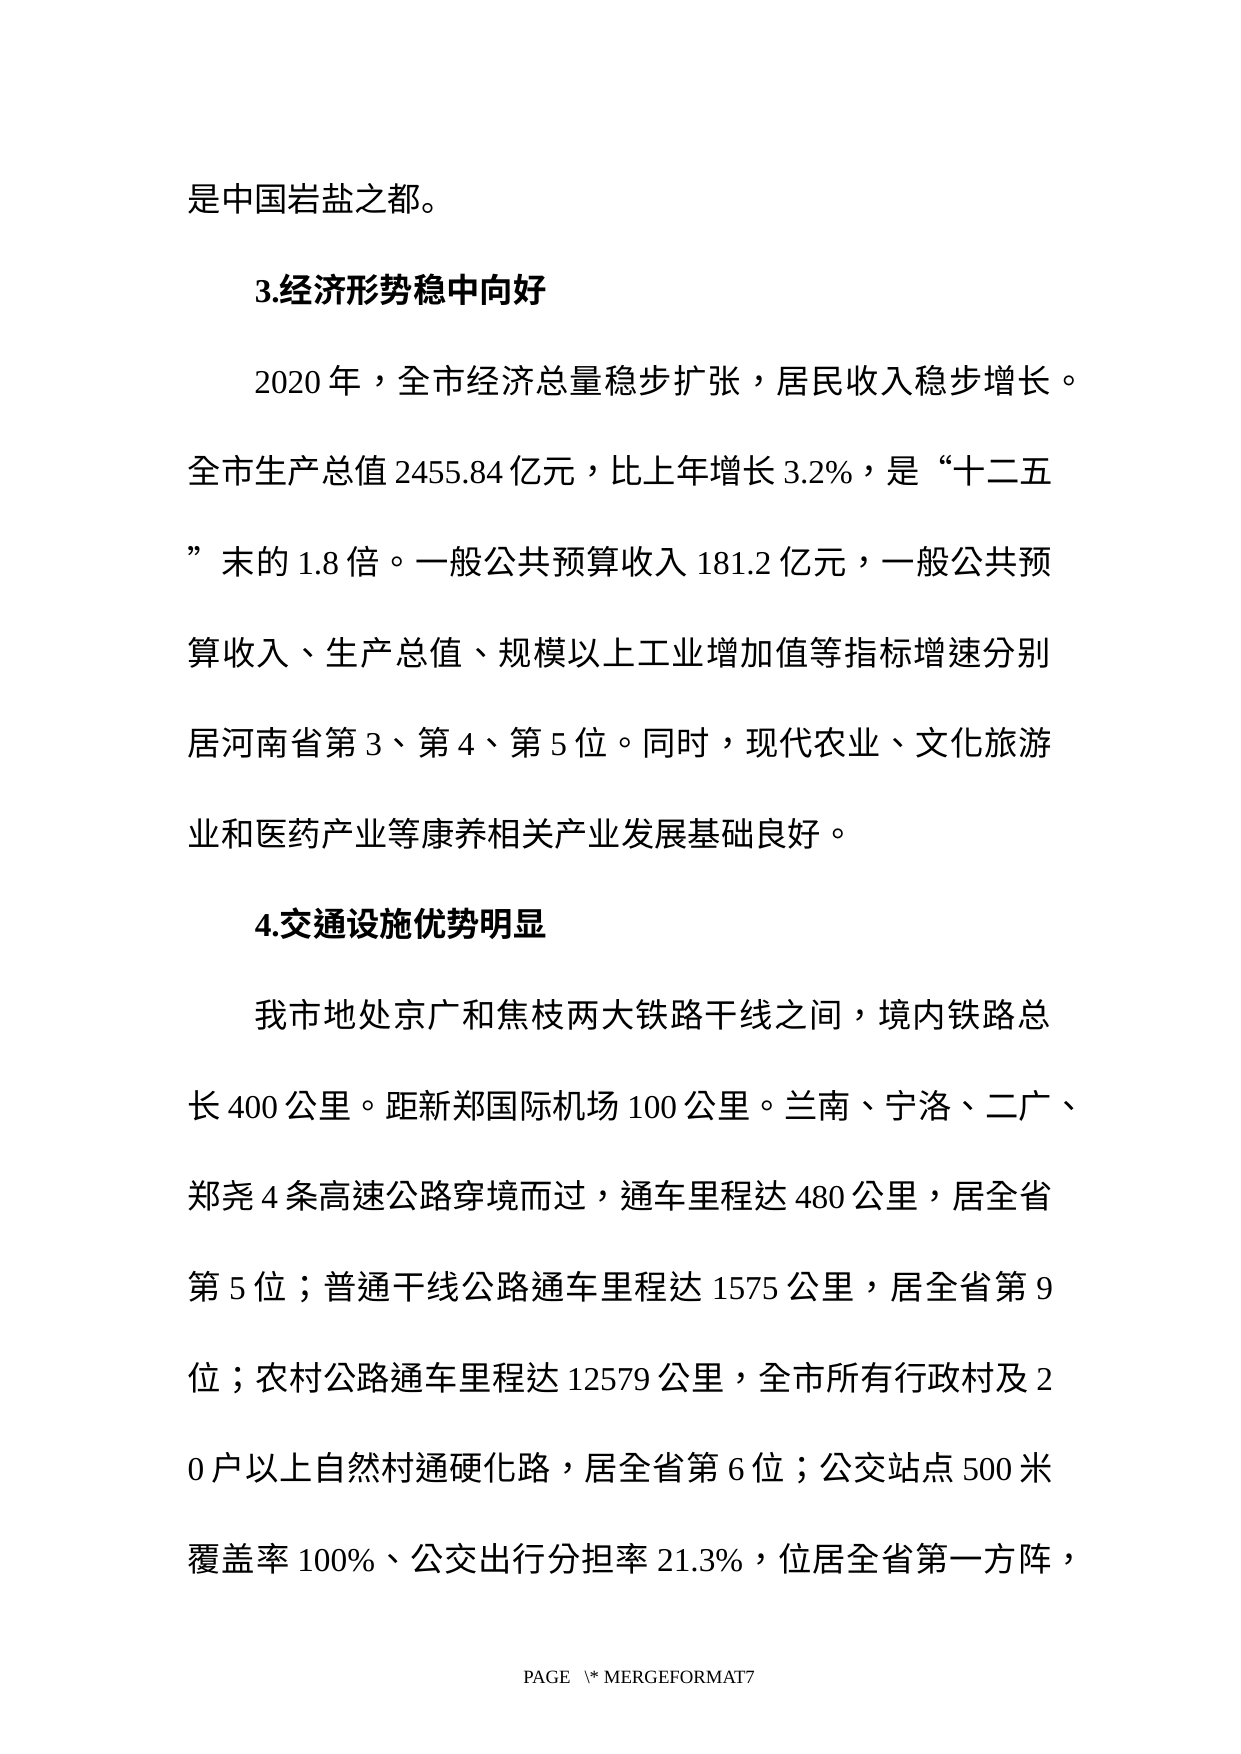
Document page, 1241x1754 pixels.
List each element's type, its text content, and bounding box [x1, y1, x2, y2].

subtitle 3.经济形势稳中向好 [187, 243, 1053, 333]
text 2020年，全市经济总量稳步扩张，居民收入稳步增长。全市生产总值2455.84亿元，比上年增长3.2%，是“十二五”末的1.8倍。一般公共预算收入181.2亿元，一般公共预算收入、生产总值、规模以上工业增加值等指标增速分别居河南省第3、第4、第5位。同时，现代农业、文化旅游业和医药产业等康养相关产业发展基础良好。 [187, 333, 1053, 877]
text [187, 152, 1053, 243]
subtitle 4.交通设施优势明显 [187, 877, 1053, 968]
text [187, 968, 1053, 1602]
